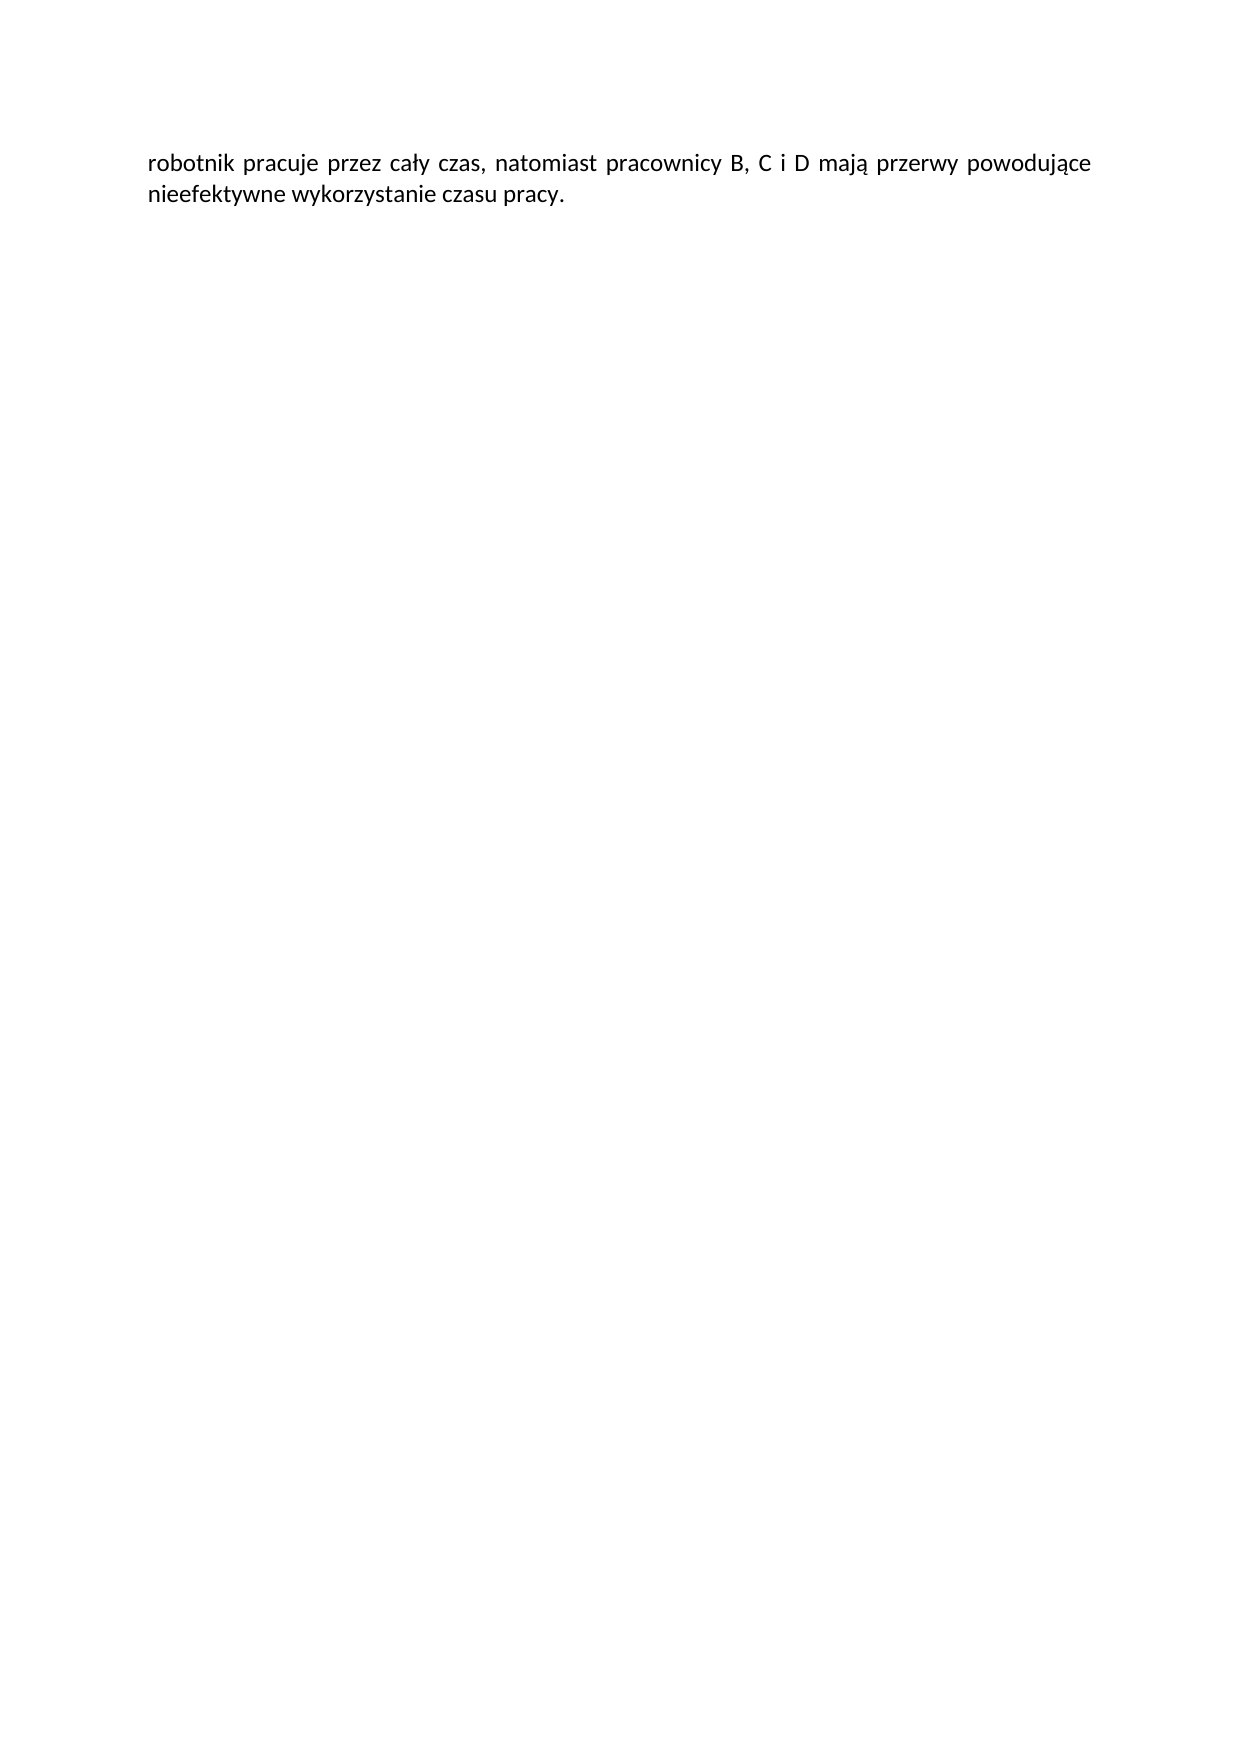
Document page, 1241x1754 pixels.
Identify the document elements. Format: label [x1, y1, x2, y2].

text [148, 148, 1093, 209]
